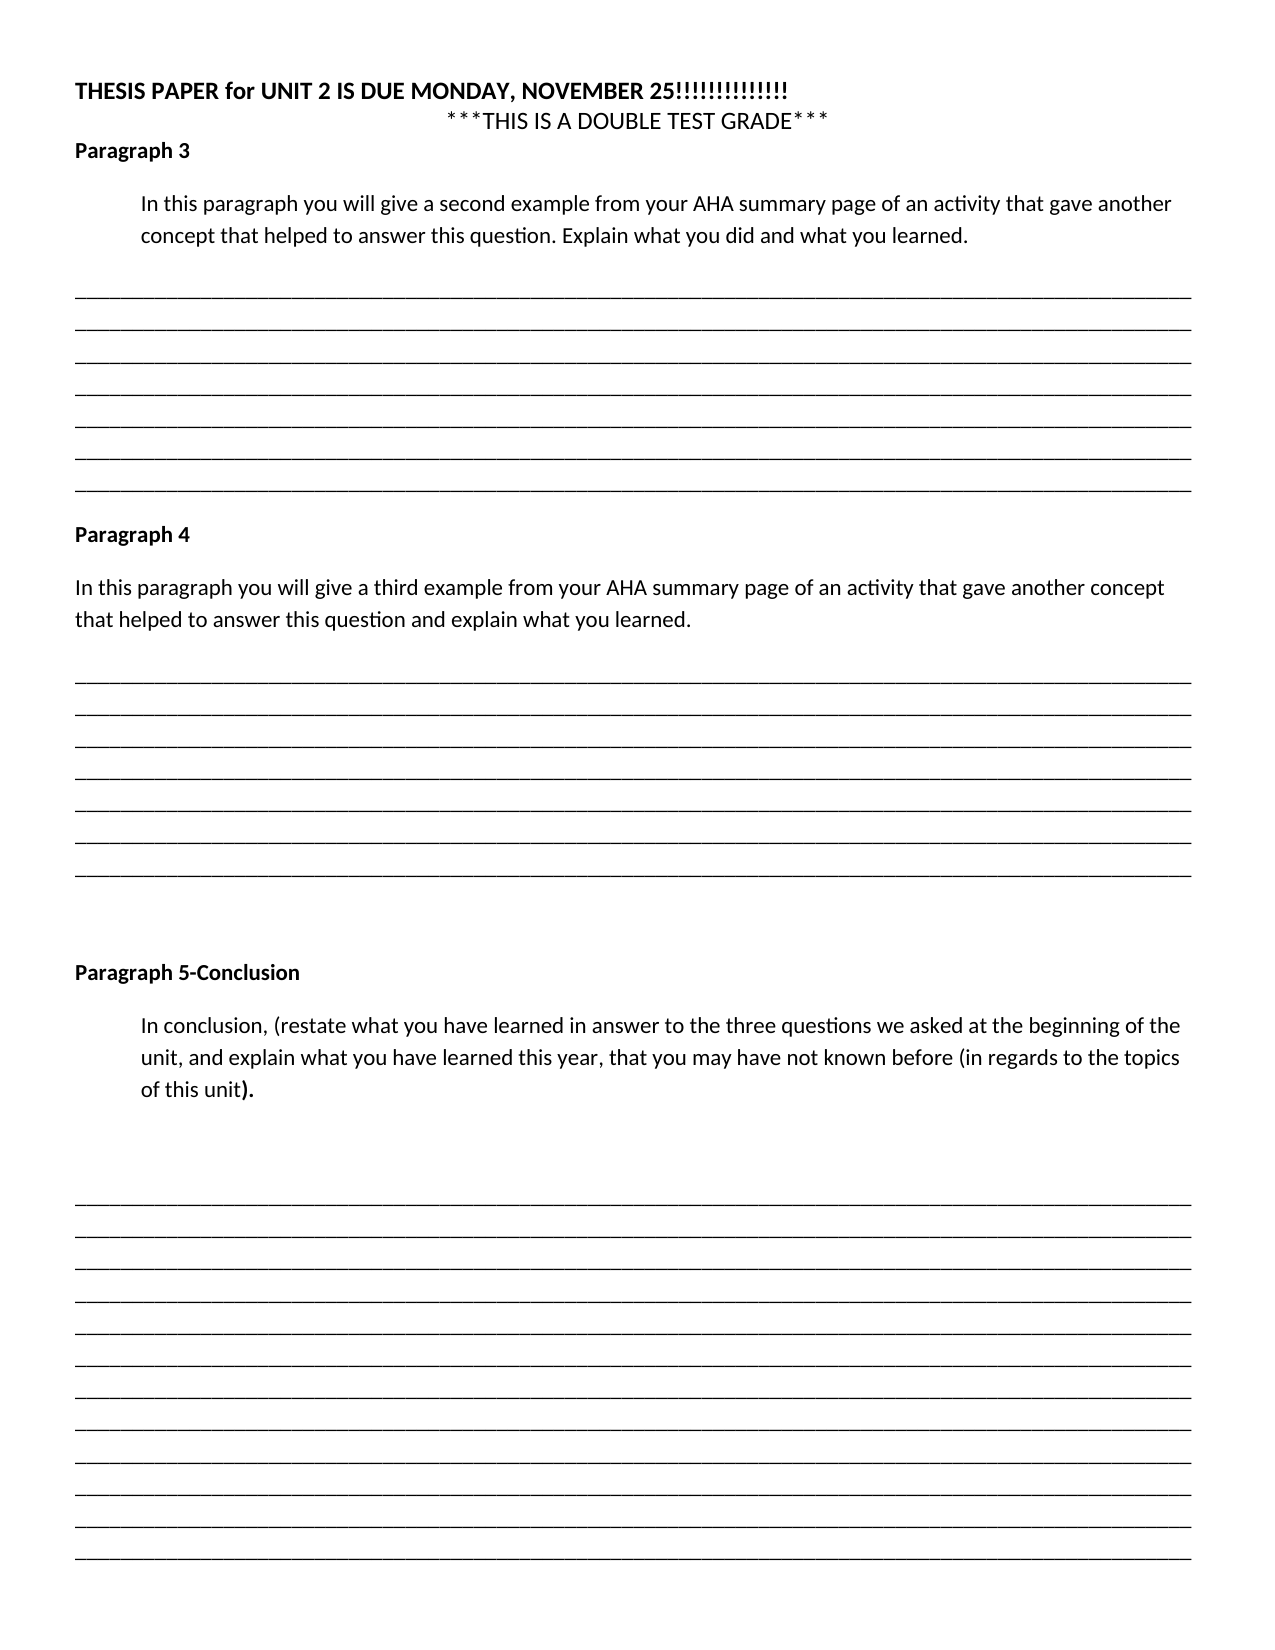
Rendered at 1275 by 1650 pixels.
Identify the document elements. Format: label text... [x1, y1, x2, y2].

text In this paragraph you will give a second example from your AHA summary page of an activity that gave another concept that helped to answer this question. Explain what you did and what you learned. [141, 189, 1200, 249]
text ________________________________________________________________________________________________________________________________________________________________________________________________________________________________________________________________________________________________________________________________________________________________________________________________________ ________________________________________________________________________________________________________________________________________________________________________________________________________________________________________________________________________________________________________________________________________________________________________________________________________________________________________________________________________________________________________________________________________________________________________________________________________________________________________________________________________________________________________________________________________________________________________________________________________________ [75, 1181, 1200, 1563]
text Paragraph 5-Conclusion [75, 958, 1200, 986]
text ______________________________________________________________________________________________________________________________________________________________________________________________________________________________________________________________________________________________________________________________________________________________________________________________________________________________________________________________________________________________________________________________________________________________________________________________________________________________________________________________________________________________________________ [75, 659, 1200, 880]
text Paragraph 3 [75, 136, 1200, 164]
text In conclusion, (restate what you have learned in answer to the three questions we asked at the beginning of the unit, and explain what you have learned this year, that you may have not known before (in regards to the topics of this unit). [141, 1011, 1200, 1103]
text Paragraph 4 [75, 520, 1200, 548]
text In this paragraph you will give a third example from your AHA summary page of an activity that gave another concept that helped to answer this question and explain what you learned. [75, 573, 1200, 634]
text ______________________________________________________________________________________________________________________________________________________________________________________________________________________________________________________________________________________________________________________________________________________________________________________________________________________________________________________________________________________________________________________________________________________________________________________________________________________________________________________________________________________________________________ [75, 274, 1200, 495]
